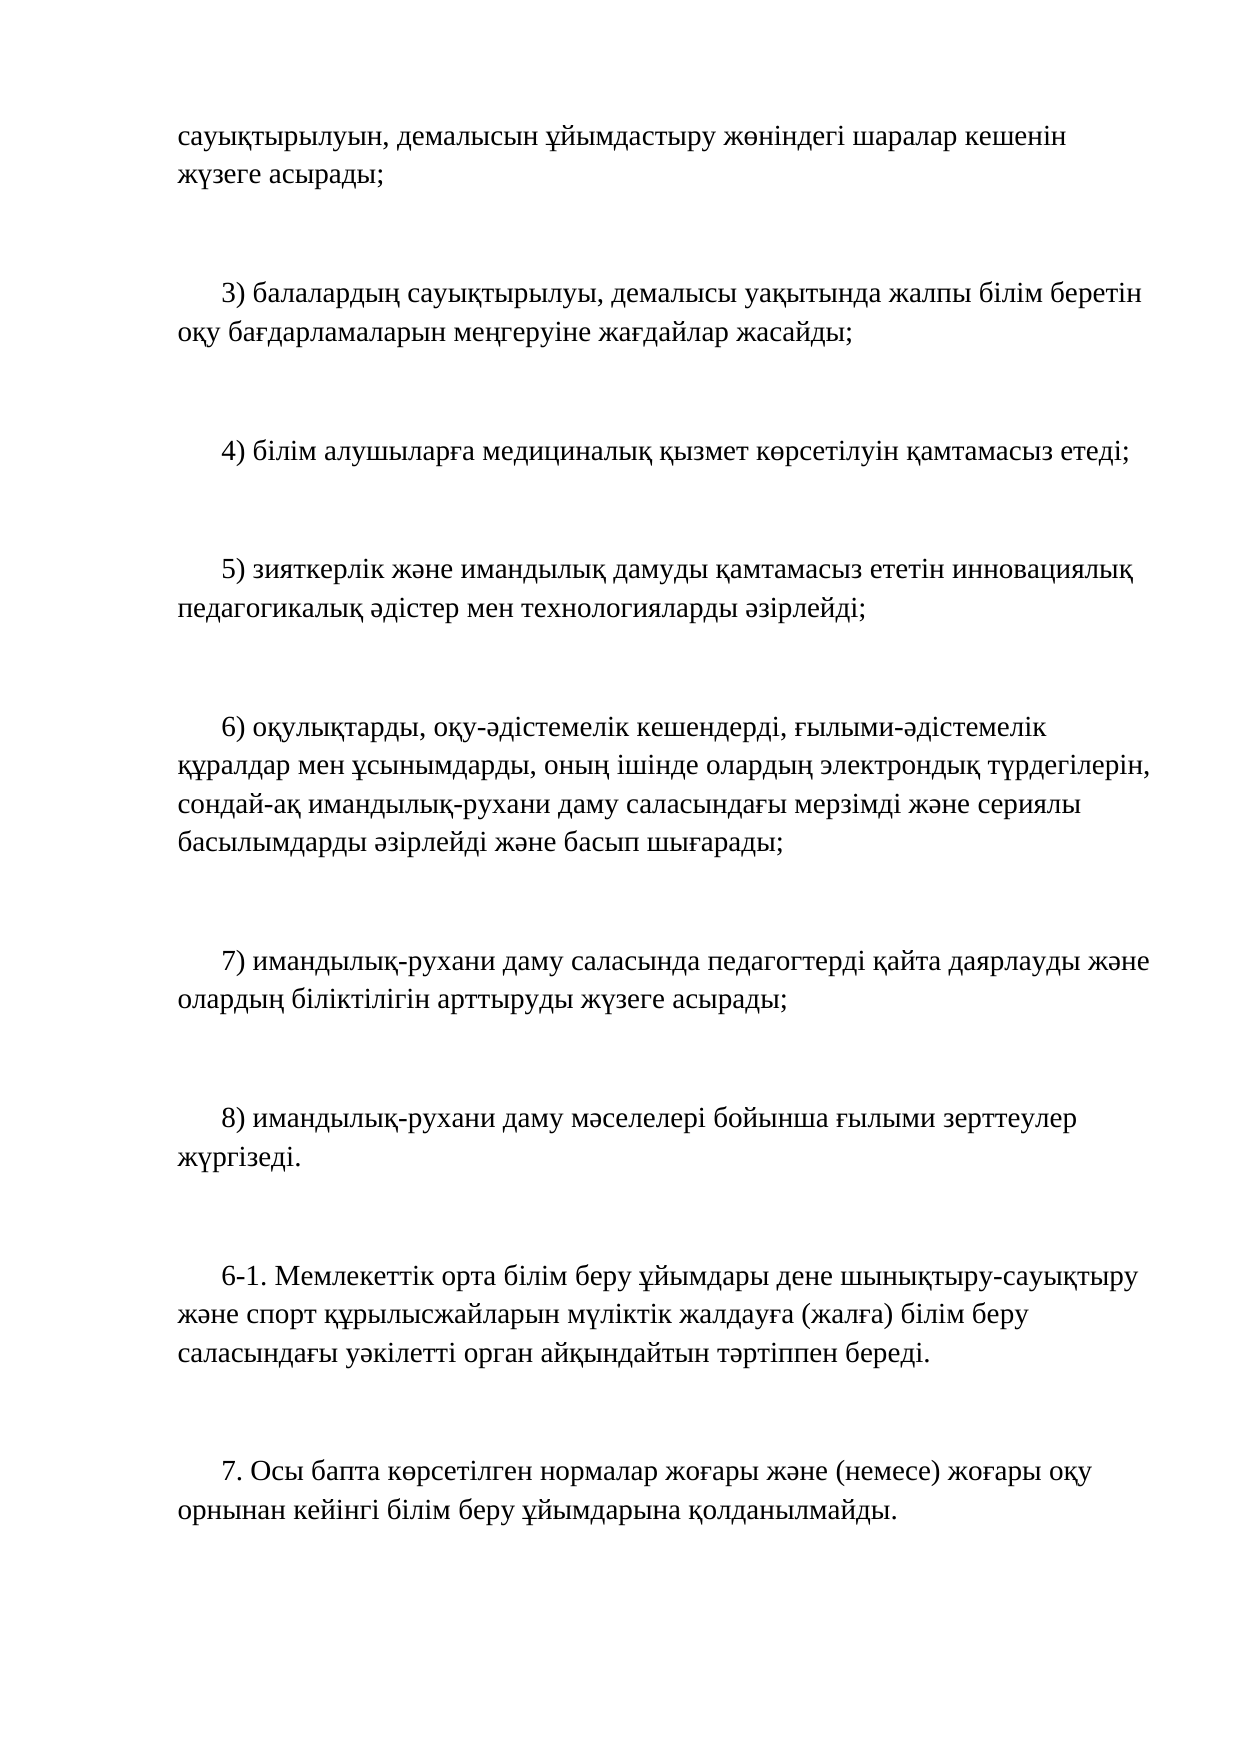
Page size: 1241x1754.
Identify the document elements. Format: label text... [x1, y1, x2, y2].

text 4) білім алушыларға медициналық қызмет көрсетілуін қамтамасыз етеді; [177, 433, 1152, 466]
text 6-1. Мемлекеттік орта білім беру ұйымдары дене шынықтыру-сауықтыру және спорт құрылысжайларын мүліктік жалдауға (жалға) білім беру саласындағы уәкілетті орган айқындайтын тәртіппен береді. [177, 1258, 1152, 1368]
text 8) имандылық-рухани даму мәселелері бойынша ғылыми зерттеулер жүргізеді. [177, 1100, 1152, 1172]
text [177, 118, 1152, 190]
text 7. Осы бапта көрсетілген нормалар жоғары және (немесе) жоғары оқу орнынан кейінгі білім беру ұйымдарына қолданылмайды. [177, 1453, 1152, 1526]
text 5) зияткерлік және имандылық дамуды қамтамасыз ететін инновациялық педагогикалық әдістер мен технологияларды әзірлейді; [177, 551, 1152, 623]
text 3) балалардың сауықтырылуы, демалысы уақытында жалпы білім беретін оқу бағдарламаларын меңгеруіне жағдайлар жасайды; [177, 275, 1152, 347]
text 6) оқулықтарды, оқу-әдістемелік кешендерді, ғылыми-әдістемелік құралдар мен ұсынымдарды, оның ішінде олардың электрондық түрдегілерін, сондай-ақ имандылық-рухани даму саласындағы мерзімді және сериялы басылымдарды әзірлейді және басып шығарады; [177, 709, 1152, 858]
text 7) имандылық-рухани даму саласында педагогтерді қайта даярлауды және олардың біліктілігін арттыруды жүзеге асырады; [177, 943, 1152, 1015]
